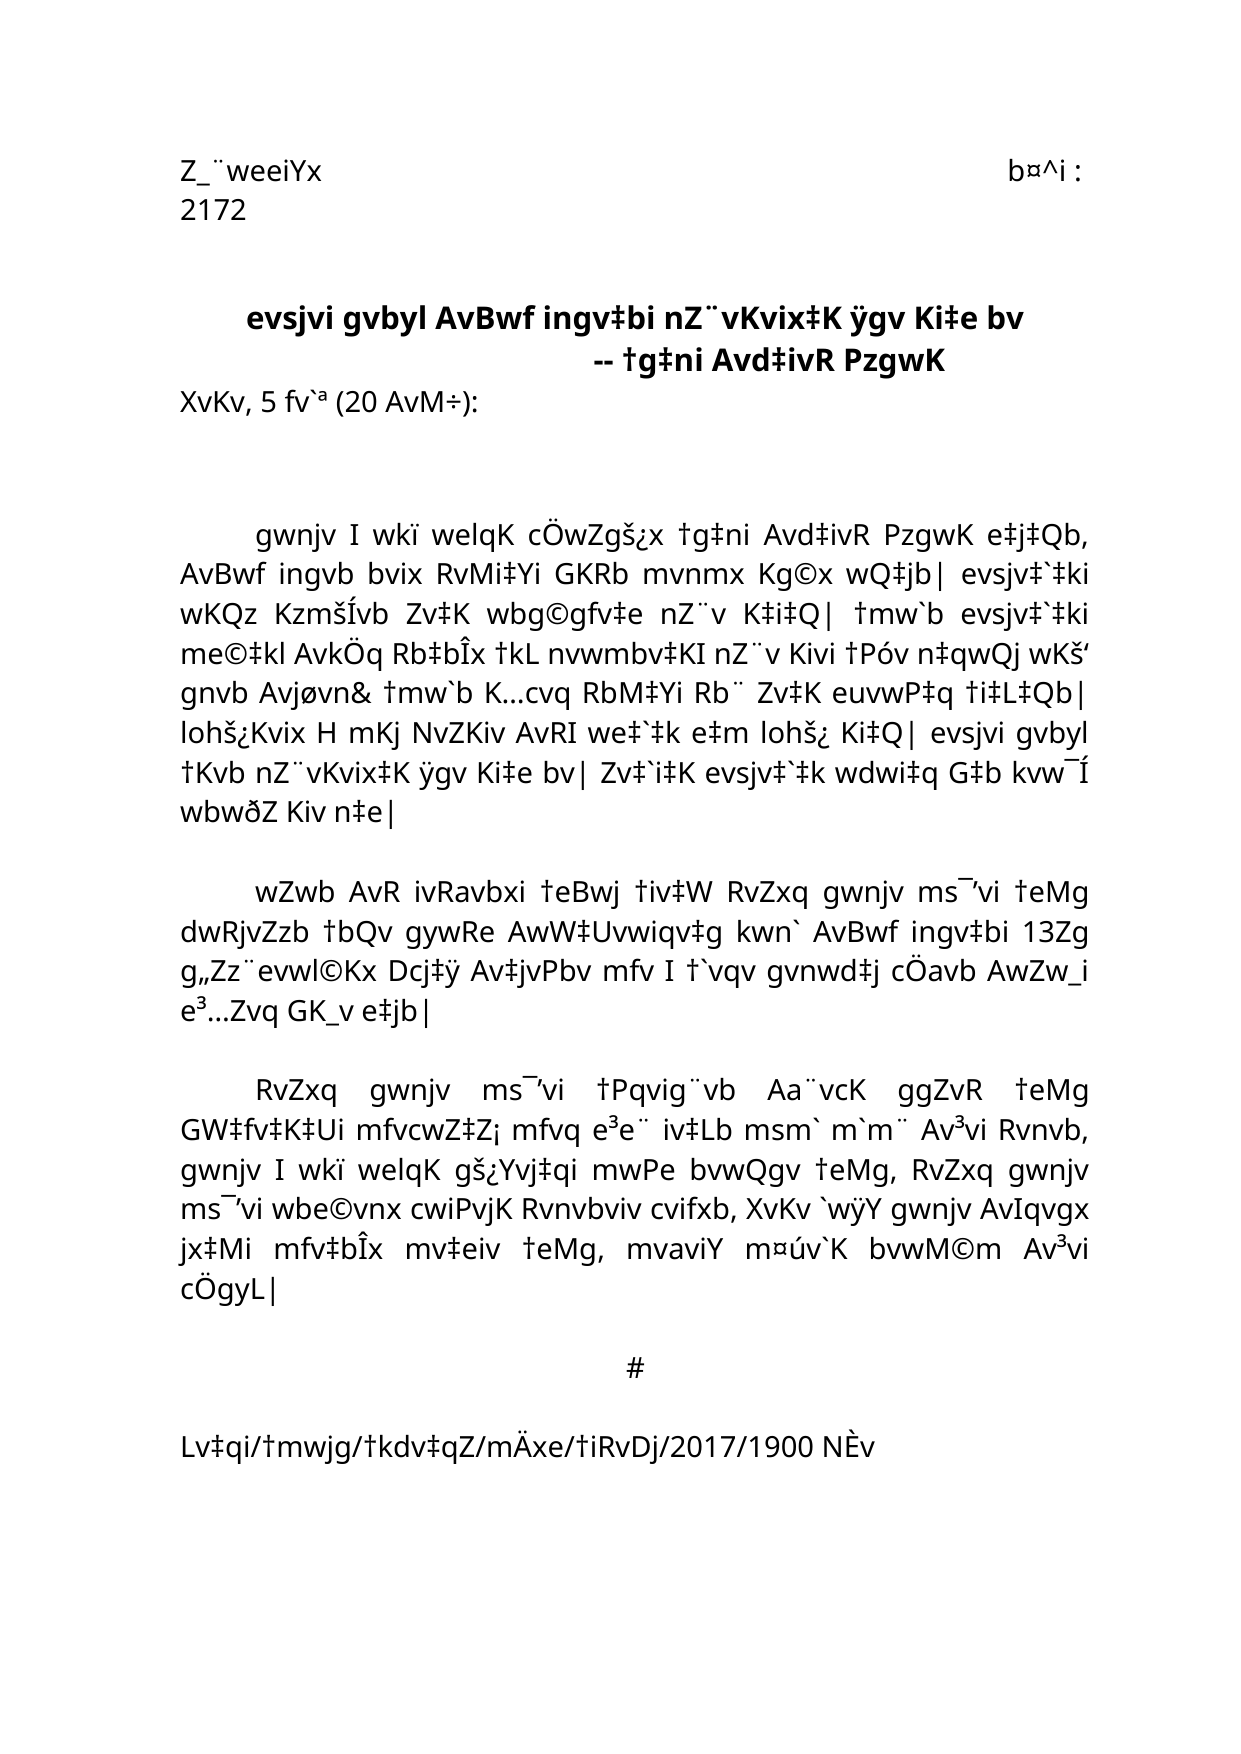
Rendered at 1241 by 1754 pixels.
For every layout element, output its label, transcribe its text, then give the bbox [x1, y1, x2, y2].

text XvKv, 5 fv`ª (20 AvM÷): [180, 381, 1090, 421]
text Lv‡qi/†mwjg/†kdv‡qZ/mÄxe/†iRvDj/2017/1900 NÈv [180, 1427, 1090, 1466]
text evsjvi gvbyl AvBwf ingv‡bi nZ¨vKvix‡K ÿgv Ki‡e bv [180, 296, 1090, 338]
text wZwb AvR ivRavbxi †eBwj †iv‡W RvZxq gwnjv ms¯’vi †eMg dwRjvZzb †bQv gywRe AwW‡Uvwiqv‡g kwn` AvBwf ingv‡bi 13Zg g„Zz¨evwl©Kx Dcj‡ÿ Av‡jvPbv mfv I †`vqv gvnwd‡j cÖavb AwZw_i e³…Zvq GK_v e‡jb| [180, 871, 1090, 1030]
text # [180, 1347, 1090, 1387]
text RvZxq gwnjv ms¯’vi †Pqvig¨vb Aa¨vcK ggZvR †eMg GW‡fv‡K‡Ui mfvcwZ‡Z¡ mfvq e³e¨ iv‡Lb msm` m`m¨ Av³vi Rvnvb, gwnjv I wkï welqK gš¿Yvj‡qi mwPe bvwQgv †eMg, RvZxq gwnjv ms¯’vi wbe©vnx cwiPvjK Rvnvbviv cvifxb, XvKv `wÿY gwnjv AvIqvgx jx‡Mi mfv‡bÎx mv‡eiv †eMg, mvaviY m¤úv`K bvwM©m Av³vi cÖgyL| [180, 1069, 1090, 1308]
text Z_¨weeiYx b¤^i : 2172 [180, 150, 1090, 229]
text gwnjv I wkï welqK cÖwZgš¿x †g‡ni Avd‡ivR PzgwK e‡j‡Qb, AvBwf ingvb bvix RvMi‡Yi GKRb mvnmx Kg©x wQ‡jb| evsjv‡`‡ki wKQz KzmšÍvb Zv‡K wbg©gfv‡e nZ¨v K‡i‡Q| †mw`b evsjv‡`‡ki me©‡kl AvkÖq Rb‡bÎx †kL nvwmbv‡KI nZ¨v Kivi †Póv n‡qwQj wKš‘ gnvb Avjøvn& †mw`b K…cvq RbM‡Yi Rb¨ Zv‡K euvwP‡q †i‡L‡Qb| lohš¿Kvix H mKj NvZKiv AvRI we‡`‡k e‡m lohš¿ Ki‡Q| evsjvi gvbyl †Kvb nZ¨vKvix‡K ÿgv Ki‡e bv| Zv‡`i‡K evsjv‡`‡k wdwi‡q G‡b kvw¯Í wbwðZ Kiv n‡e| [180, 514, 1090, 831]
text -- †g‡ni Avd‡ivR PzgwK [180, 338, 1090, 381]
